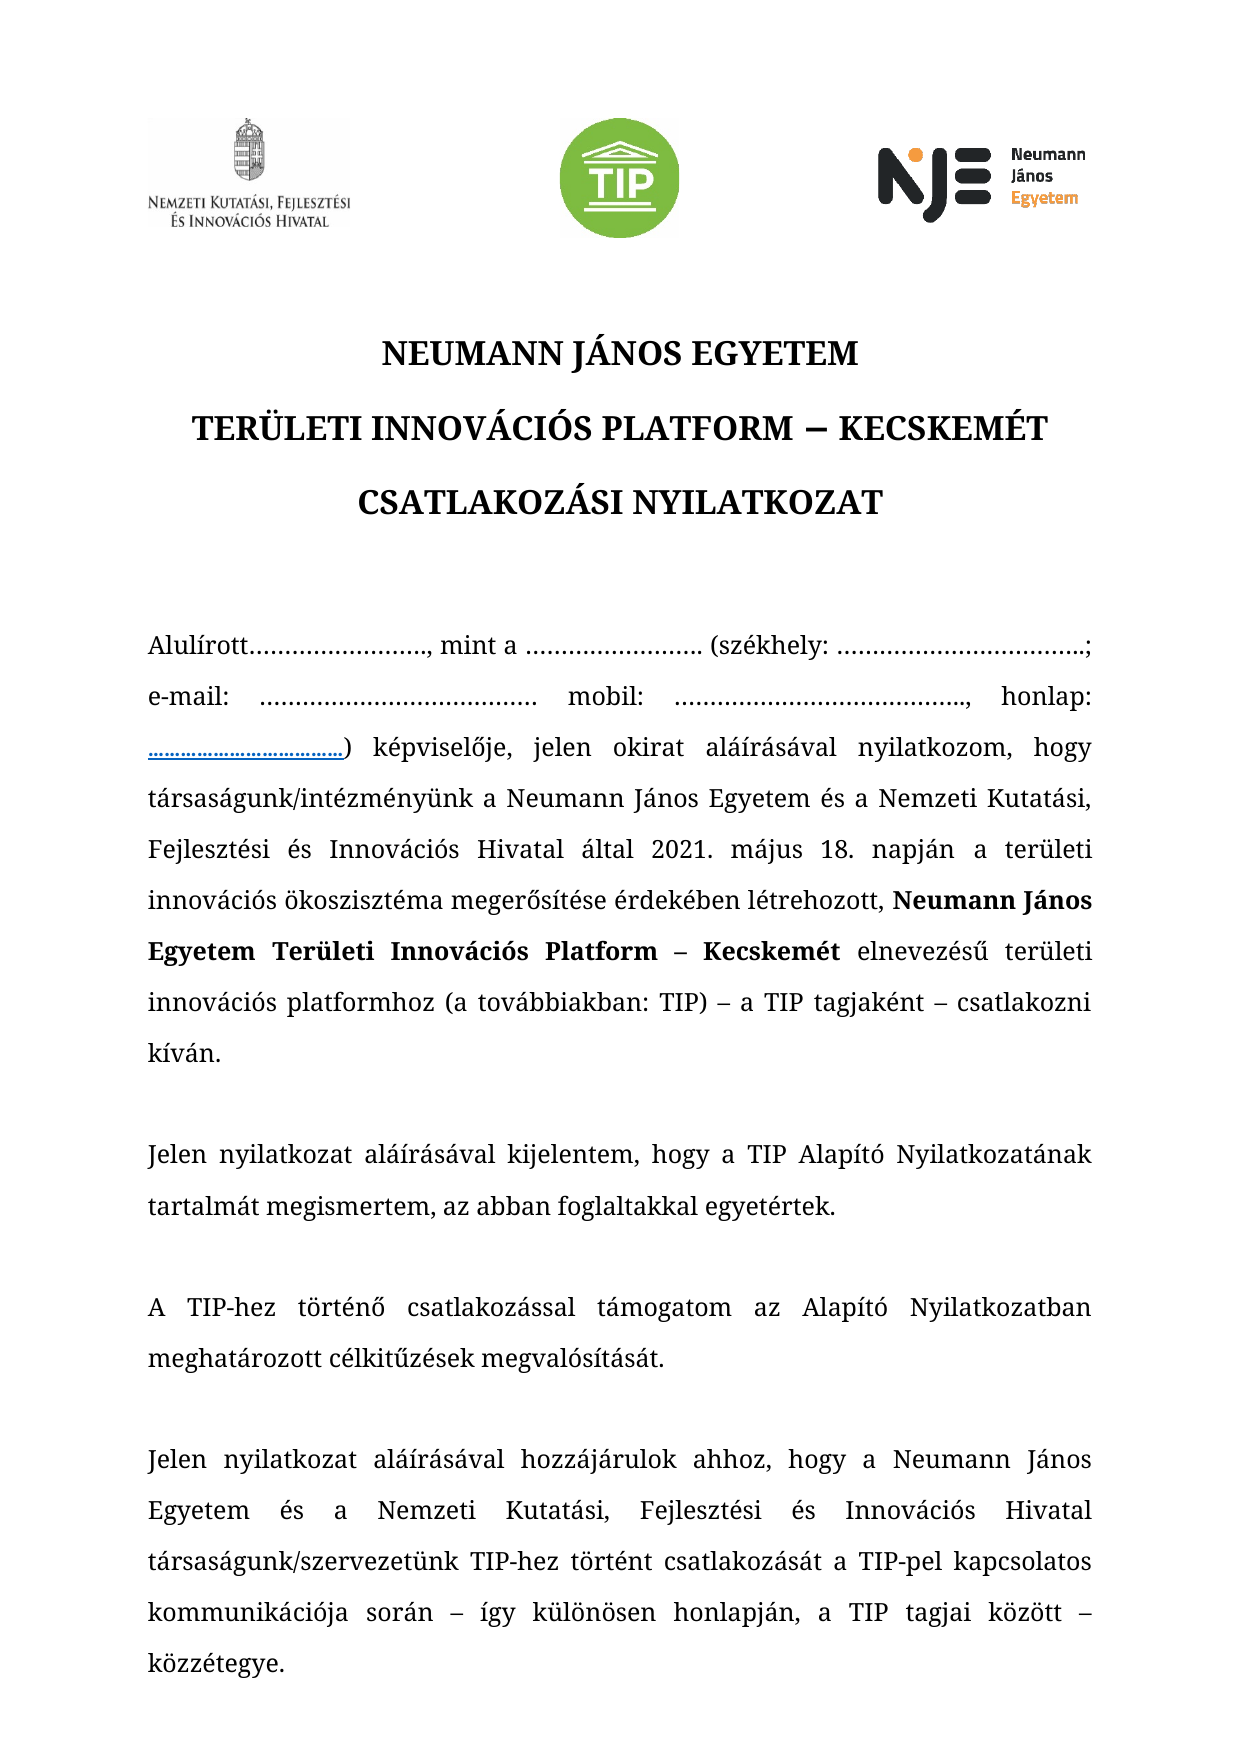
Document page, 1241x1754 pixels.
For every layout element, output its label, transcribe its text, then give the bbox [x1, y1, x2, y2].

text A TIP-hez történő csatlakozással támogatom az Alapító Nyilatkozatban meghatározott célkitűzések megvalósítását. [148, 1289, 1093, 1374]
text NEUMANN JÁNOS EGYETEM [148, 330, 1093, 375]
text TERÜLETI INNOVÁCIÓS PLATFORM − KECSKEMÉT [148, 404, 1093, 450]
picture [147, 118, 351, 227]
picture [559, 118, 680, 238]
text Jelen nyilatkozat aláírásával hozzájárulok ahhoz, hogy a Neumann János Egyetem és a Nemzeti Kutatási, Fejlesztési és Innovációs Hivatal társaságunk/szervezetünk TIP-hez történt csatlakozását a TIP-pel kapcsolatos kommunikációja során – így különösen honlapján, a TIP tagjai között – közzétegye. [148, 1441, 1093, 1679]
text Jelen nyilatkozat aláírásával kijelentem, hogy a TIP Alapító Nyilatkozatának tartalmát megismertem, az abban foglaltakkal egyetértek. [148, 1137, 1093, 1222]
text CSATLAKOZÁSI NYILATKOZAT [148, 479, 1093, 524]
picture [785, 0, 1179, 381]
text Alulírott……………………., mint a ……………………. (székhely: ……………………………..; e-mail: ………………………………… mobil: ………………………………….., honlap: ………………………………) képviselője, jelen okirat aláírásával nyilatkozom, hogy társaságunk/intézményünk a Neumann János Egyetem és a Nemzeti Kutatási, Fejlesztési és Innovációs Hivatal által 2021. május 18. napján a területi innovációs ökoszisztéma megerősítése érdekében létrehozott, Neumann János Egyetem Területi Innovációs Platform – Kecskemét elnevezésű területi innovációs platformhoz (a továbbiakban: TIP) – a TIP tagjaként – csatlakozni kíván. [148, 628, 1093, 1070]
